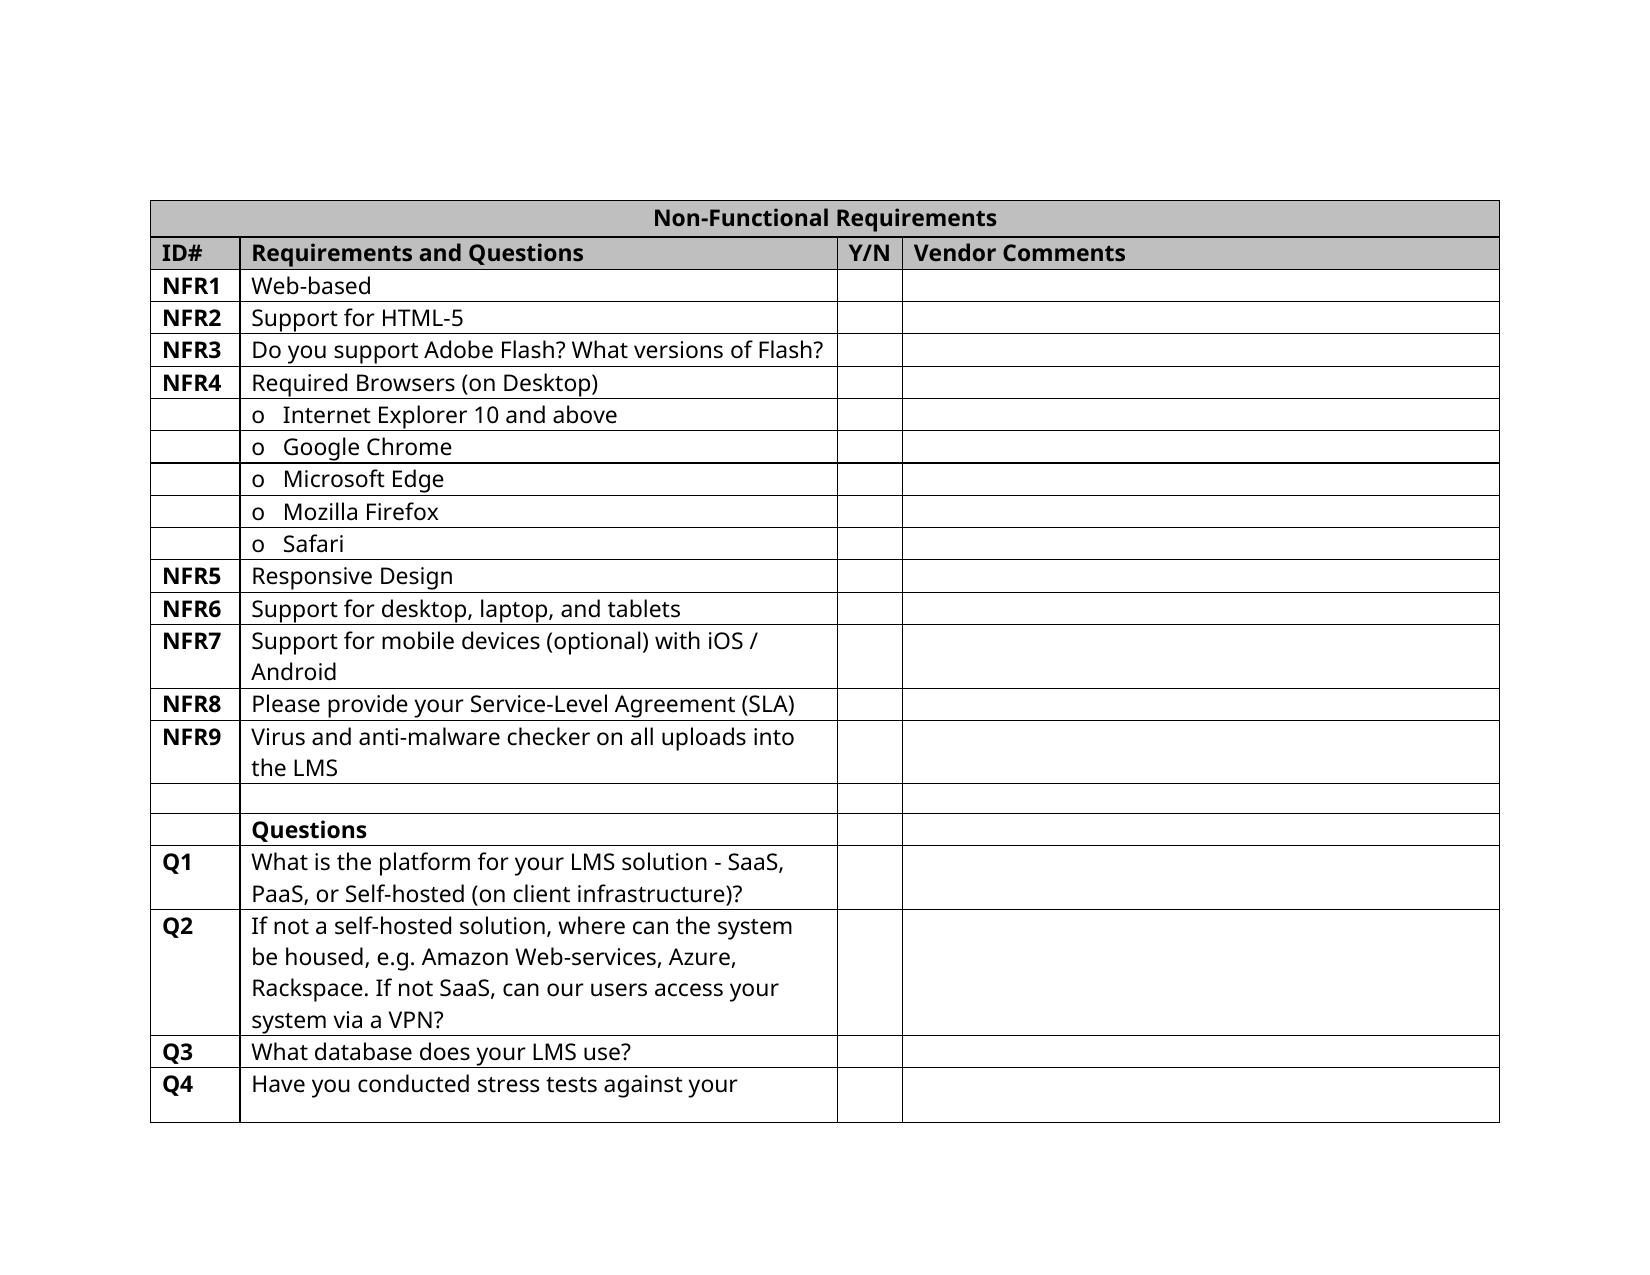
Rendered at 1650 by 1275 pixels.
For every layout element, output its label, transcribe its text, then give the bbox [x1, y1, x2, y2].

table_cell [903, 399, 1499, 430]
table_cell If not a self-hosted solution, where can the system be housed, e.g. Amazon Web-services, Azure, Rackspace. If not SaaS, can our users access your system via a VPN? [241, 910, 837, 1035]
table_cell [838, 496, 902, 527]
table_cell [241, 784, 837, 813]
table_cell [838, 528, 902, 559]
table_cell Vendor Comments [903, 238, 1499, 269]
table_cell NFR5 [151, 560, 239, 592]
table_cell o Safari [241, 528, 837, 559]
table_cell [903, 496, 1499, 527]
table_cell NFR2 [151, 302, 239, 333]
table_cell Requirements and Questions [241, 238, 837, 269]
table_cell [151, 431, 239, 462]
table_cell [838, 560, 902, 592]
table_cell [903, 431, 1499, 462]
table_cell Q2 [151, 910, 239, 1035]
table_cell NFR3 [151, 334, 239, 366]
table_cell Responsive Design [241, 560, 837, 592]
table_cell NFR1 [151, 270, 239, 301]
table_header Non-Functional Requirements [151, 201, 1499, 236]
table_cell Questions [241, 814, 837, 845]
table_cell Support for mobile devices (optional) with iOS / Android [241, 625, 837, 687]
table_cell Y/N [838, 238, 902, 269]
table_cell [903, 625, 1499, 687]
table_cell Do you support Adobe Flash? What versions of Flash? [241, 334, 837, 366]
table_cell [838, 302, 902, 333]
table_cell NFR6 [151, 593, 239, 624]
table_cell [903, 814, 1499, 845]
table_cell [151, 496, 239, 527]
table_cell [838, 814, 902, 845]
table_cell [903, 593, 1499, 624]
table_cell [903, 334, 1499, 366]
table_cell [151, 399, 239, 430]
table_cell [838, 784, 902, 813]
table_cell [903, 560, 1499, 592]
table_cell [838, 689, 902, 720]
table_cell What is the platform for your LMS solution - SaaS, PaaS, or Self-hosted (on client infrastructure)? [241, 846, 837, 909]
table_cell NFR8 [151, 689, 239, 720]
table_cell Q3 [151, 1036, 239, 1067]
table_cell [903, 464, 1499, 495]
table_cell [838, 721, 902, 783]
table_cell [903, 528, 1499, 559]
table_cell Q1 [151, 846, 239, 909]
table_cell [838, 464, 902, 495]
table_cell [838, 593, 902, 624]
table_cell o Google Chrome [241, 431, 837, 462]
table_cell [151, 784, 239, 813]
table_cell Support for HTML-5 [241, 302, 837, 333]
table_cell Virus and anti-malware checker on all uploads into the LMS [241, 721, 837, 783]
table_cell [838, 1036, 902, 1067]
table_cell [903, 1036, 1499, 1067]
table_cell [838, 625, 902, 687]
table_cell o Microsoft Edge [241, 464, 837, 495]
table_cell [903, 367, 1499, 398]
table_cell [903, 846, 1499, 909]
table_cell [241, 1068, 837, 1122]
table_cell o Mozilla Firefox [241, 496, 837, 527]
table_cell [903, 689, 1499, 720]
table_cell Q4 [151, 1068, 239, 1122]
table_cell [903, 302, 1499, 333]
table_cell NFR4 [151, 367, 239, 398]
table_cell [838, 399, 902, 430]
table_cell [838, 270, 902, 301]
table_cell [838, 910, 902, 1035]
table_cell [838, 1068, 902, 1122]
table_cell NFR9 [151, 721, 239, 783]
table_cell ID# [151, 238, 239, 269]
table_cell o Internet Explorer 10 and above [241, 399, 837, 430]
table_cell [151, 464, 239, 495]
table_cell [151, 814, 239, 845]
table_cell [903, 1068, 1499, 1122]
table_cell Required Browsers (on Desktop) [241, 367, 837, 398]
table_cell Support for desktop, laptop, and tablets [241, 593, 837, 624]
table_cell Please provide your Service-Level Agreement (SLA) [241, 689, 837, 720]
table_cell NFR7 [151, 625, 239, 687]
table_cell [903, 270, 1499, 301]
table_cell [903, 910, 1499, 1035]
table_cell What database does your LMS use? [241, 1036, 837, 1067]
table_cell [151, 528, 239, 559]
table_cell [838, 334, 902, 366]
table_cell [838, 431, 902, 462]
table_cell [838, 367, 902, 398]
table_cell Web-based [241, 270, 837, 301]
table_cell [838, 846, 902, 909]
table_cell [903, 721, 1499, 783]
table_cell [903, 784, 1499, 813]
